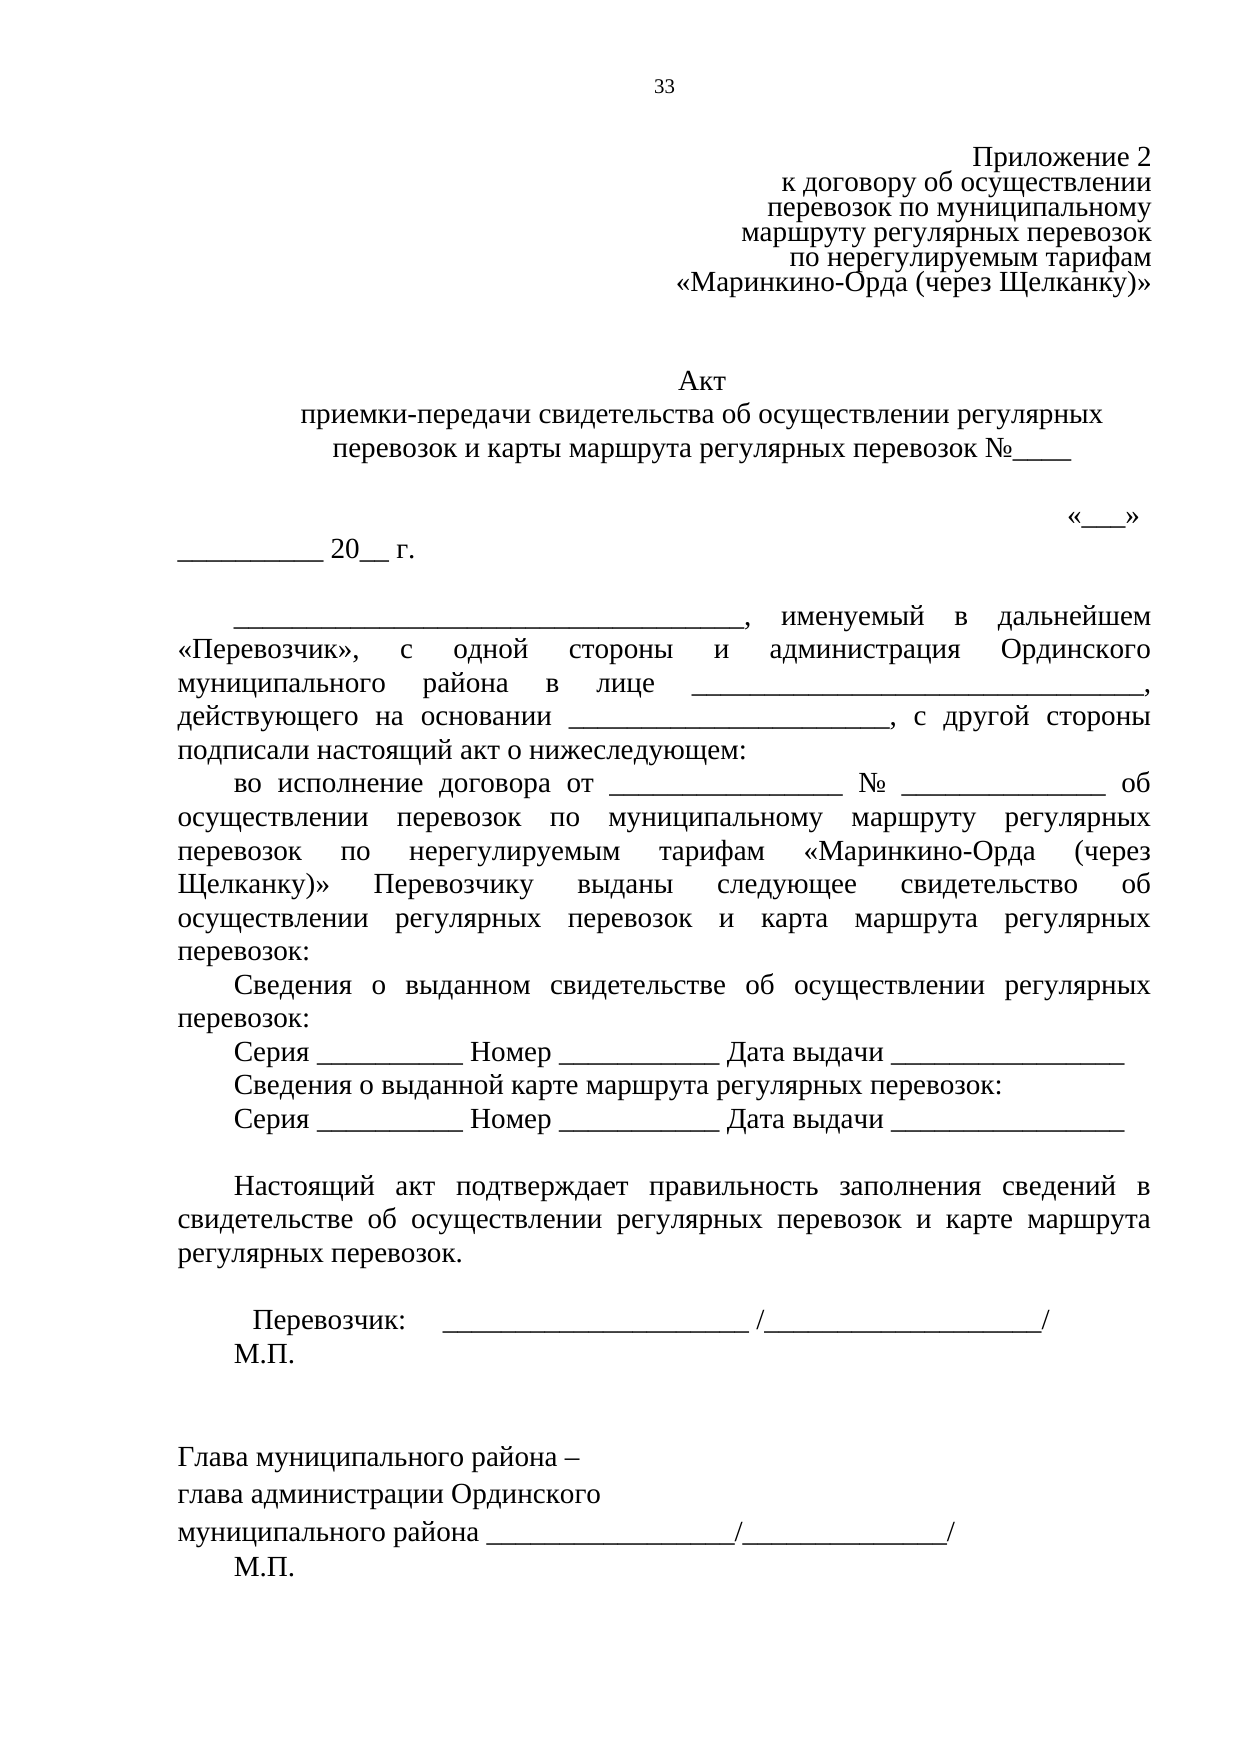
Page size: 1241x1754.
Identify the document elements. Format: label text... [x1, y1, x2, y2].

text Глава муниципального района – [177, 1436, 1163, 1474]
text Настоящий акт подтверждает правильность заполнения сведений в свидетельстве об осуществлении регулярных перевозок и карте маршрута регулярных перевозок. [177, 1168, 1152, 1269]
text маршруту регулярных перевозок [177, 221, 1152, 246]
text «___» __________ 20__ г. [177, 497, 1152, 564]
text муниципального района _________________/______________/ [177, 1511, 1163, 1549]
text перевозок по муниципальному [177, 196, 1152, 221]
text перевозок и карты маршрута регулярных перевозок №____ [177, 430, 1152, 464]
text Сведения о выданной карте маршрута регулярных перевозок: [177, 1067, 1152, 1101]
text М.П. [177, 1336, 1152, 1369]
text по нерегулируемым тарифам [177, 246, 1109, 271]
text Перевозчик: _____________________ /___________________/ [177, 1302, 1152, 1336]
text Приложение 2 [177, 146, 1152, 171]
text «Маринкино-Орда (через Щелканку)» [177, 271, 922, 296]
text ___________________________________, именуемый в дальнейшем «Перевозчик», с одной стороны и администрация Ординского муниципального района в лице _______________________________, действующего на основании ______________________, с другой стороны подписали настоящий акт о нижеследующем: [177, 598, 1152, 766]
text Акт [177, 363, 1152, 397]
text приемки-передачи свидетельства об осуществлении регулярных [177, 397, 1152, 430]
text М.П. [177, 1549, 1152, 1582]
text Сведения о выданном свидетельстве об осуществлении регулярных перевозок: [177, 967, 1152, 1034]
text к договору об осуществлении [177, 171, 1152, 196]
text «Маринкино-Орда (через Щелканку)» [919, 271, 1152, 296]
text во исполнение договора от ________________ № ______________ об осуществлении перевозок по муниципальному маршруту регулярных перевозок по нерегулируемым тарифам «Маринкино-Орда (через Щелканку)» Перевозчику выданы следующее свидетельство об осуществлении регулярных перевозок и карта маршрута регулярных перевозок: [177, 766, 1152, 967]
text Серия __________ Номер ___________ Дата выдачи ________________ [177, 1101, 1152, 1134]
text Серия __________ Номер ___________ Дата выдачи ________________ [177, 1034, 1152, 1067]
text глава администрации Ординского [177, 1474, 1163, 1511]
